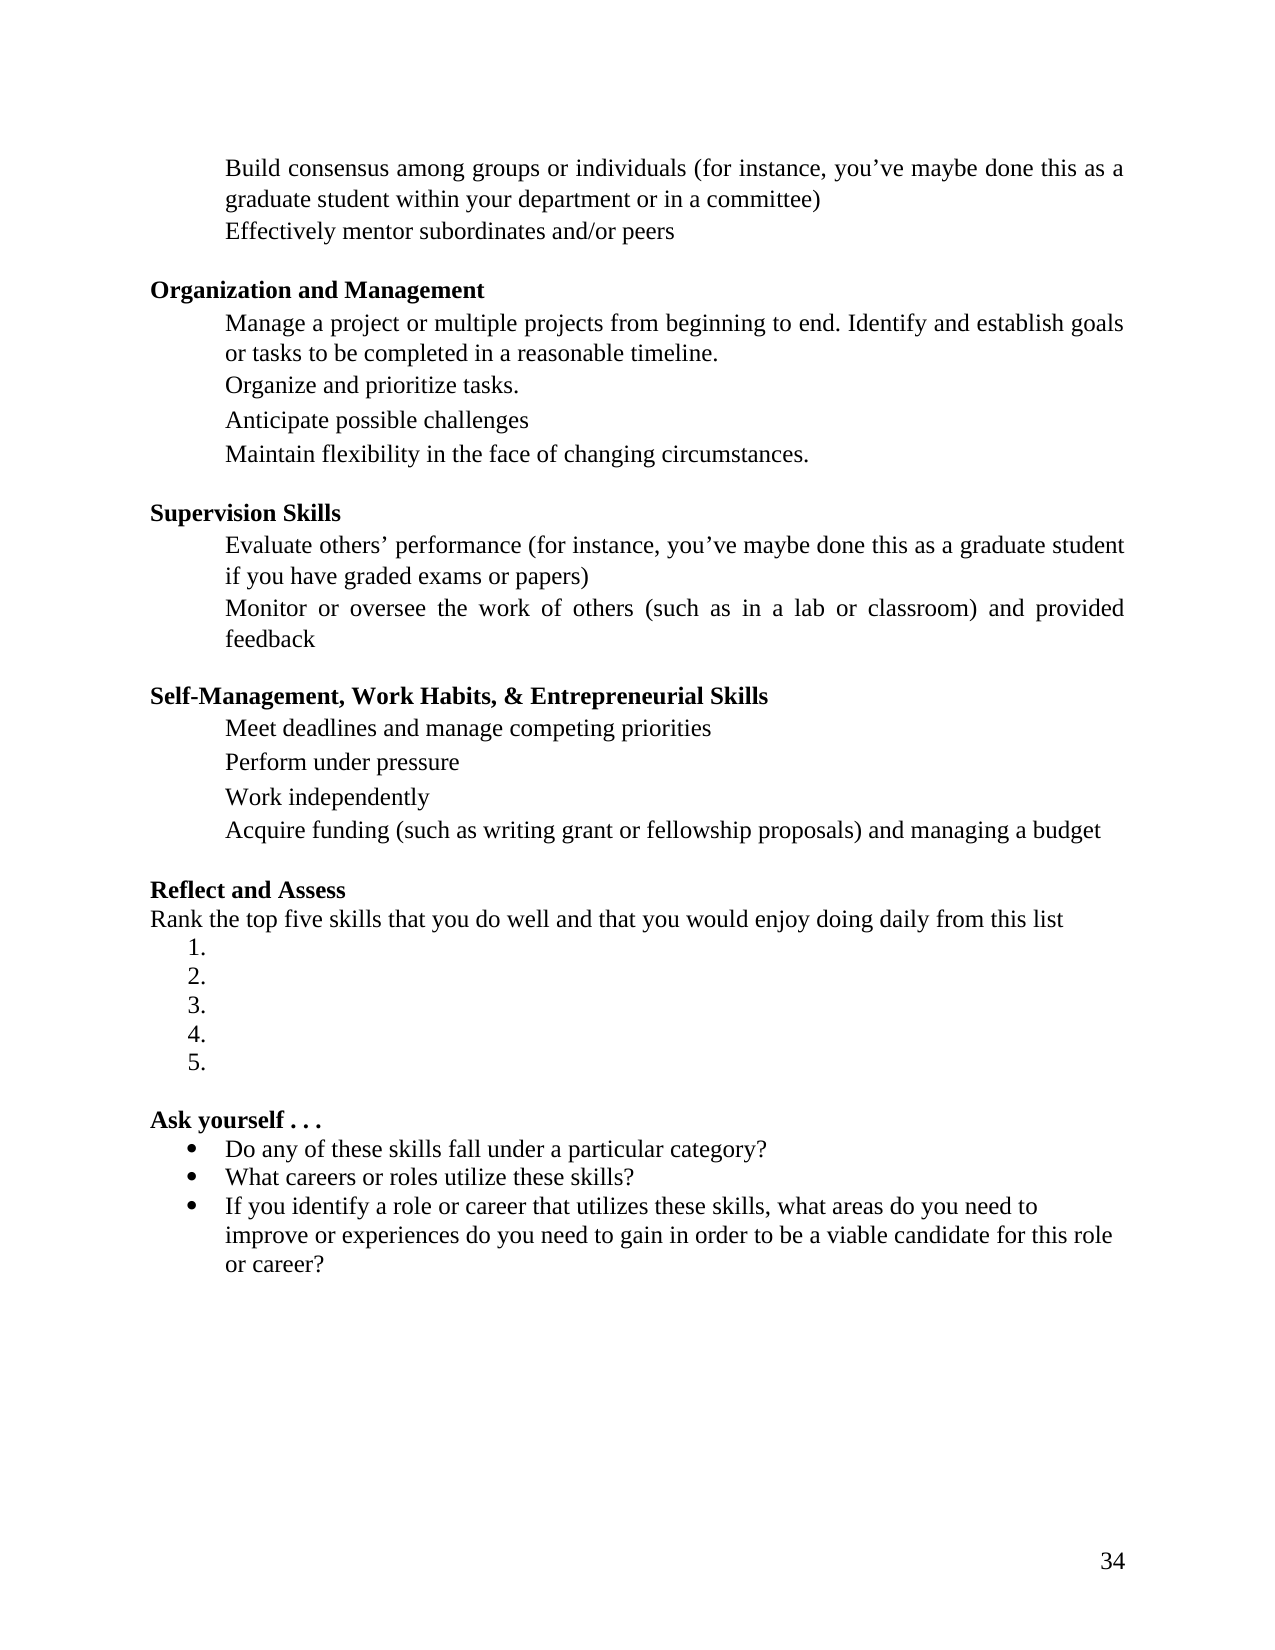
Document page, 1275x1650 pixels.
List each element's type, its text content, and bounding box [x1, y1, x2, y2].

list Anticipate possible challenges [187, 401, 1125, 435]
text Ask yourself . . . [150, 1105, 1125, 1134]
list Work independently [187, 778, 1125, 812]
list Build consensus among groups or individuals (for instance, you’ve maybe done this as a graduate student within your department or in a committee) [187, 150, 1125, 213]
list Manage a project or multiple projects from beginning to end. Identify and establish goals or tasks to be completed in a reasonable timeline. [187, 304, 1125, 367]
list Maintain flexibility in the face of changing circumstances. [187, 435, 1125, 469]
text Self-Management, Work Habits, & Entrepreneurial Skills [150, 681, 1125, 710]
list Evaluate others’ performance (for instance, you’ve maybe done this as a graduate student if you have graded exams or papers) [187, 527, 1125, 590]
list Organize and prioritize tasks. [187, 367, 1125, 401]
list If you identify a role or career that utilizes these skills, what areas do you need to improve or experiences do you need to gain in order to be a viable candidate for this role or career? [187, 1191, 1125, 1277]
list Acquire funding (such as writing grant or fellowship proposals) and managing a budget [187, 812, 1125, 846]
text Rank the top five skills that you do well and that you would enjoy doing daily from this list [150, 904, 1125, 932]
text Supervision Skills [150, 498, 1125, 527]
list Perform under pressure [187, 744, 1125, 778]
list Meet deadlines and manage competing priorities [187, 710, 1125, 744]
text Reflect and Assess [150, 875, 1125, 904]
list Monitor or oversee the work of others (such as in a lab or classroom) and provided feedback [187, 590, 1125, 652]
text Organization and Management [150, 276, 1125, 304]
list What careers or roles utilize these skills? [187, 1162, 1125, 1191]
list Effectively mentor subordinates and/or peers [187, 213, 1125, 247]
list Do any of these skills fall under a particular category? [187, 1134, 1125, 1162]
